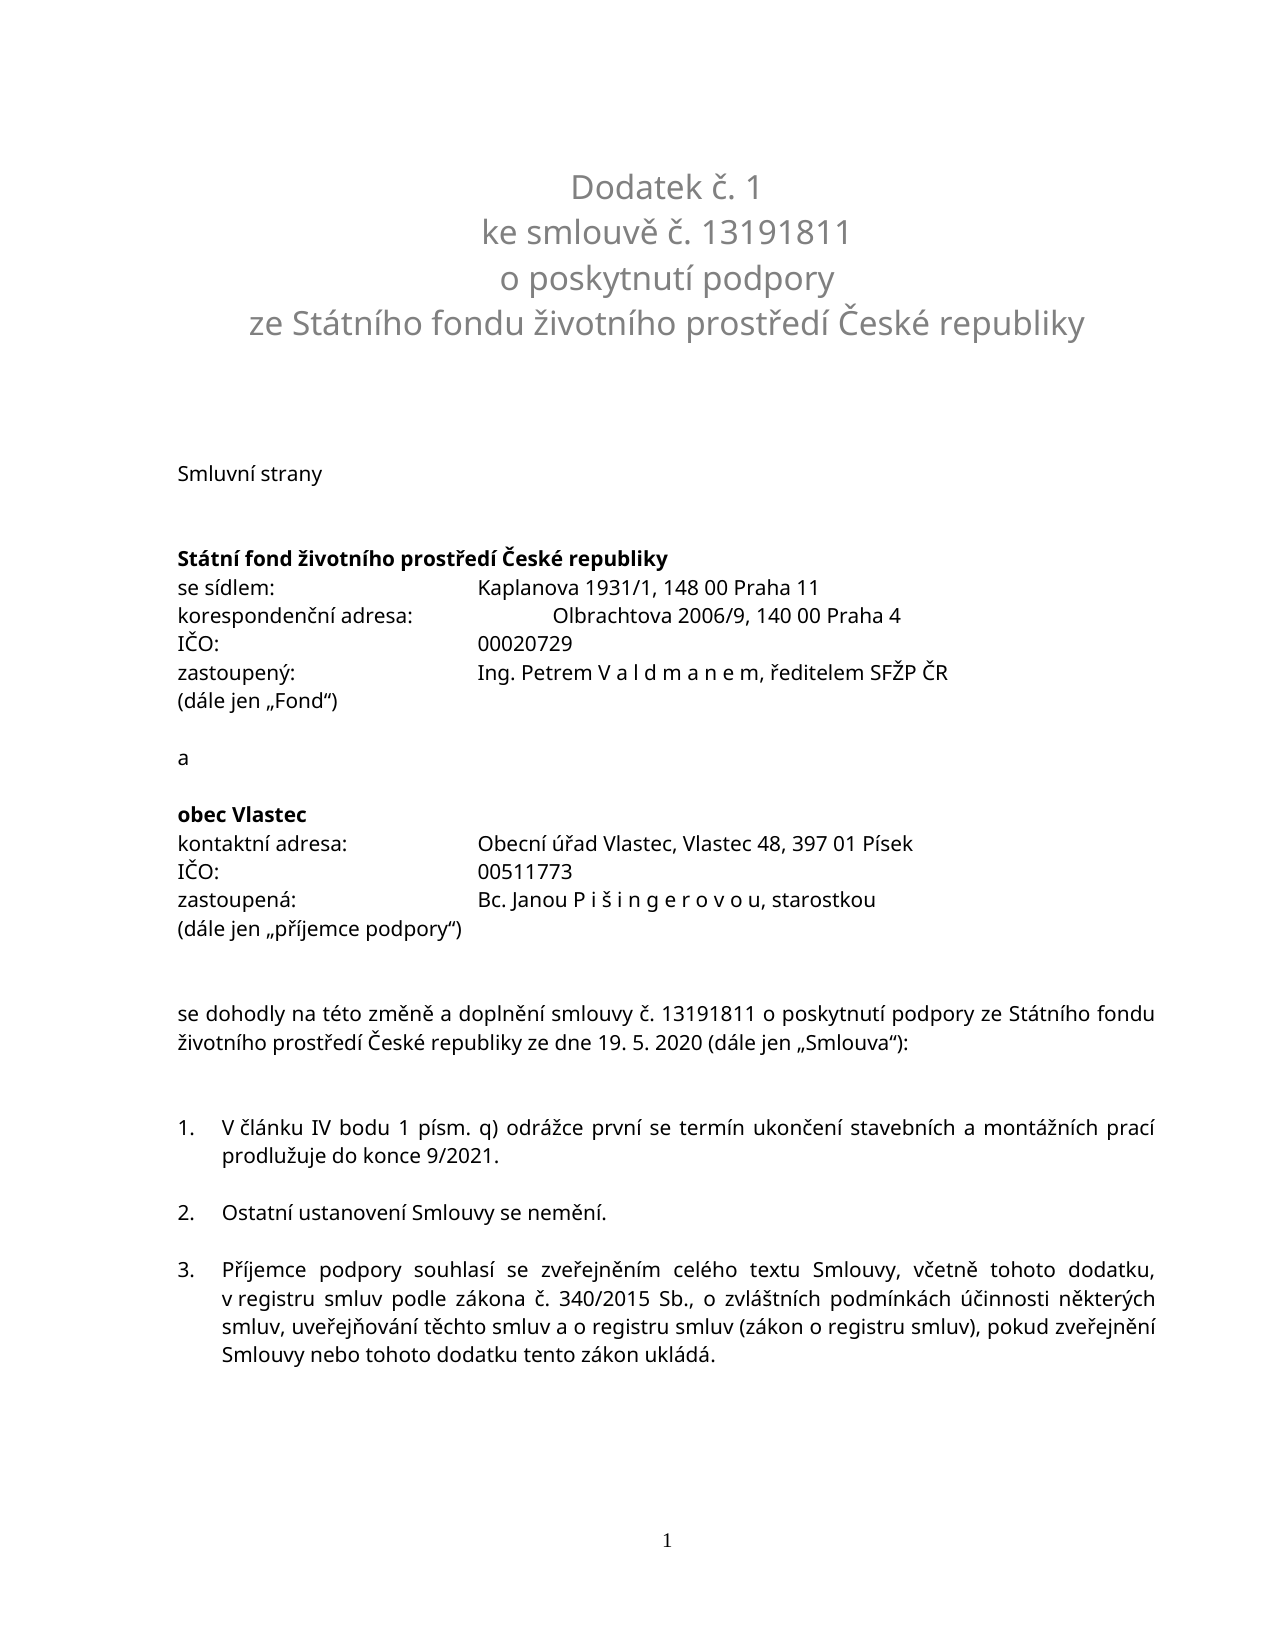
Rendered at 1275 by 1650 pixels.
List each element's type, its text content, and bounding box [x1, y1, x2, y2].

text IČO: 00020729 [177, 629, 1157, 658]
text obec Vlastec [177, 800, 1157, 829]
text se sídlem: Kaplanova 1931/1, 148 00 Praha 11 [177, 573, 1157, 601]
text Smluvní strany [177, 459, 1157, 487]
list Příjemce podpory souhlasí se zveřejněním celého textu Smlouvy, včetně tohoto dodatku, v registru smluv podle zákona č. 340/2015 Sb., o zvláštních podmínkách účinnosti některých smluv, uveřejňování těchto smluv a o registru smluv (zákon o registru smluv), pokud zveřejnění Smlouvy nebo tohoto dodatku tento zákon ukládá. [177, 1255, 1157, 1369]
text Dodatek č. 1 [177, 163, 1157, 209]
text se dohodly na této změně a doplnění smlouvy č. 13191811 o poskytnutí podpory ze Státního fondu životního prostředí České republiky ze dne 19. 5. 2020 (dále jen „Smlouva“): [177, 999, 1157, 1056]
text Státní fond životního prostředí České republiky [177, 544, 1157, 573]
text ke smlouvě č. 13191811 [177, 209, 1157, 254]
list Ostatní ustanovení Smlouvy se nemění. [177, 1198, 1157, 1227]
list V článku IV bodu 1 písm. q) odrážce první se termín ukončení stavebních a montážních prací prodlužuje do konce 9/2021. [177, 1113, 1157, 1170]
text kontaktní adresa: Obecní úřad Vlastec, Vlastec 48, 397 01 Písek [177, 829, 1157, 857]
text zastoupená: Bc. Janou P i š i n g e r o v o u, starostkou [177, 886, 1157, 914]
text korespondenční adresa: Olbrachtova 2006/9, 140 00 Praha 4 [177, 601, 1157, 629]
text (dále jen „příjemce podpory“) [177, 914, 1157, 942]
text IČO: 00511773 [177, 857, 1157, 886]
text zastoupený: Ing. Petrem V a l d m a n e m, ředitelem SFŽP ČR [177, 658, 1157, 686]
text a [177, 743, 1157, 772]
text (dále jen „Fond“) [177, 686, 1157, 715]
text o poskytnutí podpory [177, 254, 1157, 300]
text ze Státního fondu životního prostředí České republiky [177, 300, 1157, 345]
